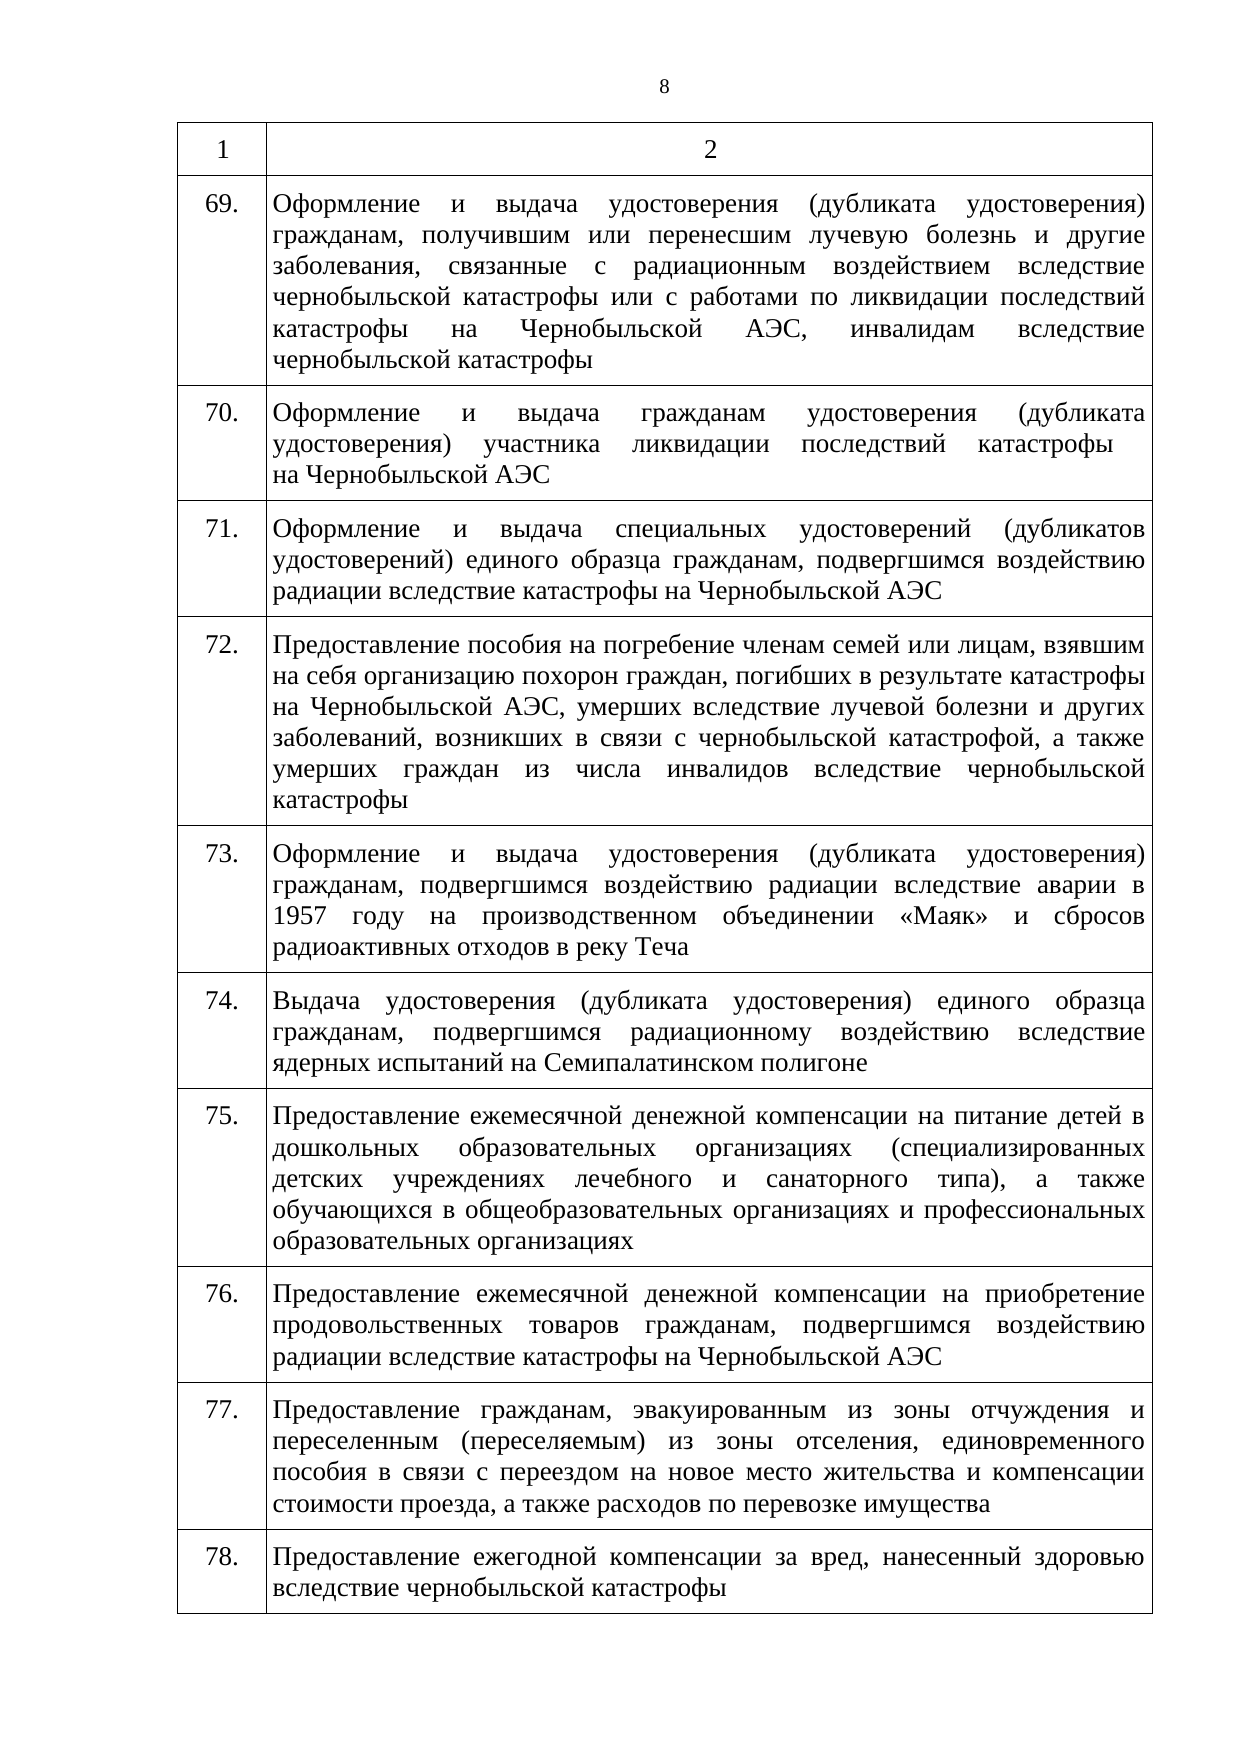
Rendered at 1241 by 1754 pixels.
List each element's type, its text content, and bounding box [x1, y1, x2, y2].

table_cell Предоставление гражданам, эвакуированным из зоны отчуждения и переселенным (переселяемым) из зоны отселения, единовременного пособия в связи с переездом на новое место жительства и компенсации стоимости проезда, а также расходов по перевозке имущества [267, 1383, 1152, 1528]
table_cell Оформление и выдача специальных удостоверений (дубликатов удостоверений) единого образца гражданам, подвергшимся воздействию радиации вследствие катастрофы на Чернобыльской АЭС [267, 501, 1152, 616]
table_cell Оформление и выдача гражданам удостоверения (дубликата удостоверения) участника ликвидации последствий катастрофы на Чернобыльской АЭС [267, 386, 1152, 500]
table_cell 69. [178, 176, 266, 384]
table_cell 72. [178, 617, 266, 825]
table_cell Предоставление ежемесячной денежной компенсации на приобретение продовольственных товаров гражданам, подвергшимся воздействию радиации вследствие катастрофы на Чернобыльской АЭС [267, 1267, 1152, 1382]
table_cell Предоставление ежегодной компенсации за вред, нанесенный здоровью вследствие чернобыльской катастрофы [267, 1530, 1152, 1613]
table_cell Предоставление пособия на погребение членам семей или лицам, взявшим на себя организацию похорон граждан, погибших в результате катастрофы на Чернобыльской АЭС, умерших вследствие лучевой болезни и других заболеваний, возникших в связи с чернобыльской катастрофой, а также умерших граждан из числа инвалидов вследствие чернобыльской катастрофы [267, 617, 1152, 825]
table_cell 70. [178, 386, 266, 500]
table_header 1 [178, 123, 266, 175]
table_header 2 [267, 123, 1152, 175]
table_cell Выдача удостоверения (дубликата удостоверения) единого образца гражданам, подвергшимся радиационному воздействию вследствие ядерных испытаний на Семипалатинском полигоне [267, 973, 1152, 1088]
table_cell 78. [178, 1530, 266, 1613]
table_cell 74. [178, 973, 266, 1088]
table_cell 77. [178, 1383, 266, 1528]
table_cell 71. [178, 501, 266, 616]
table_cell Предоставление ежемесячной денежной компенсации на питание детей в дошкольных образовательных организациях (специализированных детских учреждениях лечебного и санаторного типа), а также обучающихся в общеобразовательных организациях и профессиональных образовательных организациях [267, 1089, 1152, 1266]
table_cell Оформление и выдача удостоверения (дубликата удостоверения) гражданам, подвергшимся воздействию радиации вследствие аварии в 1957 году на производственном объединении «Маяк» и сбросов радиоактивных отходов в реку Теча [267, 826, 1152, 972]
table_cell 75. [178, 1089, 266, 1266]
table_cell Оформление и выдача удостоверения (дубликата удостоверения) гражданам, получившим или перенесшим лучевую болезнь и другие заболевания, связанные с радиационным воздействием вследствие чернобыльской катастрофы или с работами по ликвидации последствий катастрофы на Чернобыльской АЭС, инвалидам вследствие чернобыльской катастрофы [267, 176, 1152, 384]
table_cell 76. [178, 1267, 266, 1382]
table_cell 73. [178, 826, 266, 972]
